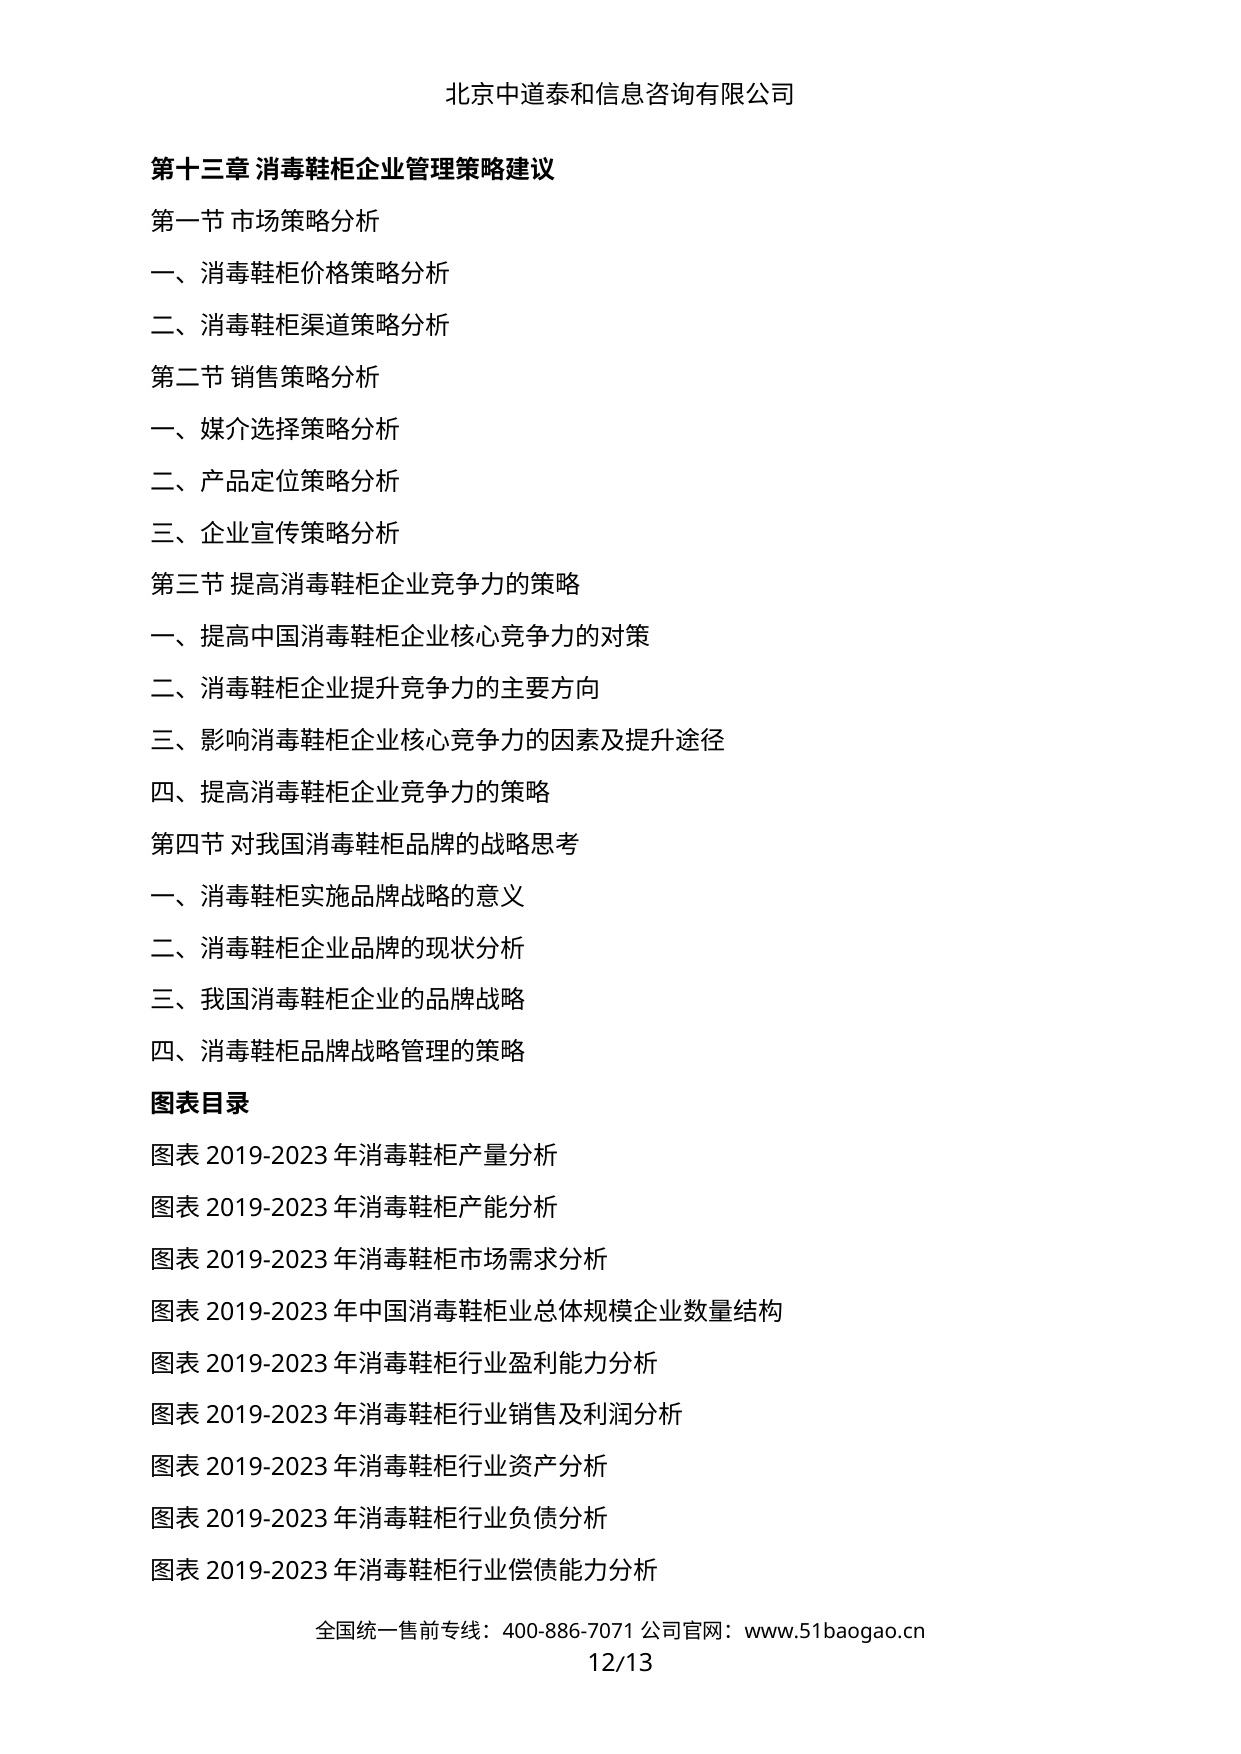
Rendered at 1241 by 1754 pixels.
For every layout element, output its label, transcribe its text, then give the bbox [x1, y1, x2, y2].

text 图表 2019-2023年中国消毒鞋柜业总体规模企业数量结构 [150, 1291, 1090, 1327]
text 第四节 对我国消毒鞋柜品牌的战略思考 [150, 824, 1090, 861]
text 一、媒介选择策略分析 [150, 409, 1090, 446]
text 图表 2019-2023年消毒鞋柜行业偿债能力分析 [150, 1551, 1090, 1587]
text 图表 2019-2023年消毒鞋柜市场需求分析 [150, 1239, 1090, 1276]
text 图表 2019-2023年消毒鞋柜行业资产分析 [150, 1447, 1090, 1483]
text 一、提高中国消毒鞋柜企业核心竞争力的对策 [150, 617, 1090, 653]
text 二、消毒鞋柜渠道策略分析 [150, 306, 1090, 342]
text 二、消毒鞋柜企业品牌的现状分析 [150, 928, 1090, 964]
text 三、我国消毒鞋柜企业的品牌战略 [150, 980, 1090, 1016]
text 二、产品定位策略分析 [150, 461, 1090, 497]
text 图表 2019-2023年消毒鞋柜行业销售及利润分析 [150, 1395, 1090, 1431]
text 第一节 市场策略分析 [150, 202, 1090, 238]
text 三、影响消毒鞋柜企业核心竞争力的因素及提升途径 [150, 721, 1090, 757]
text 图表 2019-2023年消毒鞋柜产量分析 [150, 1136, 1090, 1172]
text 图表 2019-2023年消毒鞋柜产能分析 [150, 1187, 1090, 1224]
text 一、消毒鞋柜价格策略分析 [150, 254, 1090, 290]
text 四、提高消毒鞋柜企业竞争力的策略 [150, 772, 1090, 809]
text 四、消毒鞋柜品牌战略管理的策略 [150, 1032, 1090, 1068]
text 一、消毒鞋柜实施品牌战略的意义 [150, 876, 1090, 912]
text 三、企业宣传策略分析 [150, 513, 1090, 549]
text 第二节 销售策略分析 [150, 357, 1090, 394]
text 第十三章 消毒鞋柜企业管理策略建议 [150, 150, 1090, 186]
text 图表目录 [150, 1084, 1090, 1120]
text 二、消毒鞋柜企业提升竞争力的主要方向 [150, 669, 1090, 705]
text 第三节 提高消毒鞋柜企业竞争力的策略 [150, 565, 1090, 601]
text 图表 2019-2023年消毒鞋柜行业负债分析 [150, 1499, 1090, 1535]
text 图表 2019-2023年消毒鞋柜行业盈利能力分析 [150, 1343, 1090, 1379]
